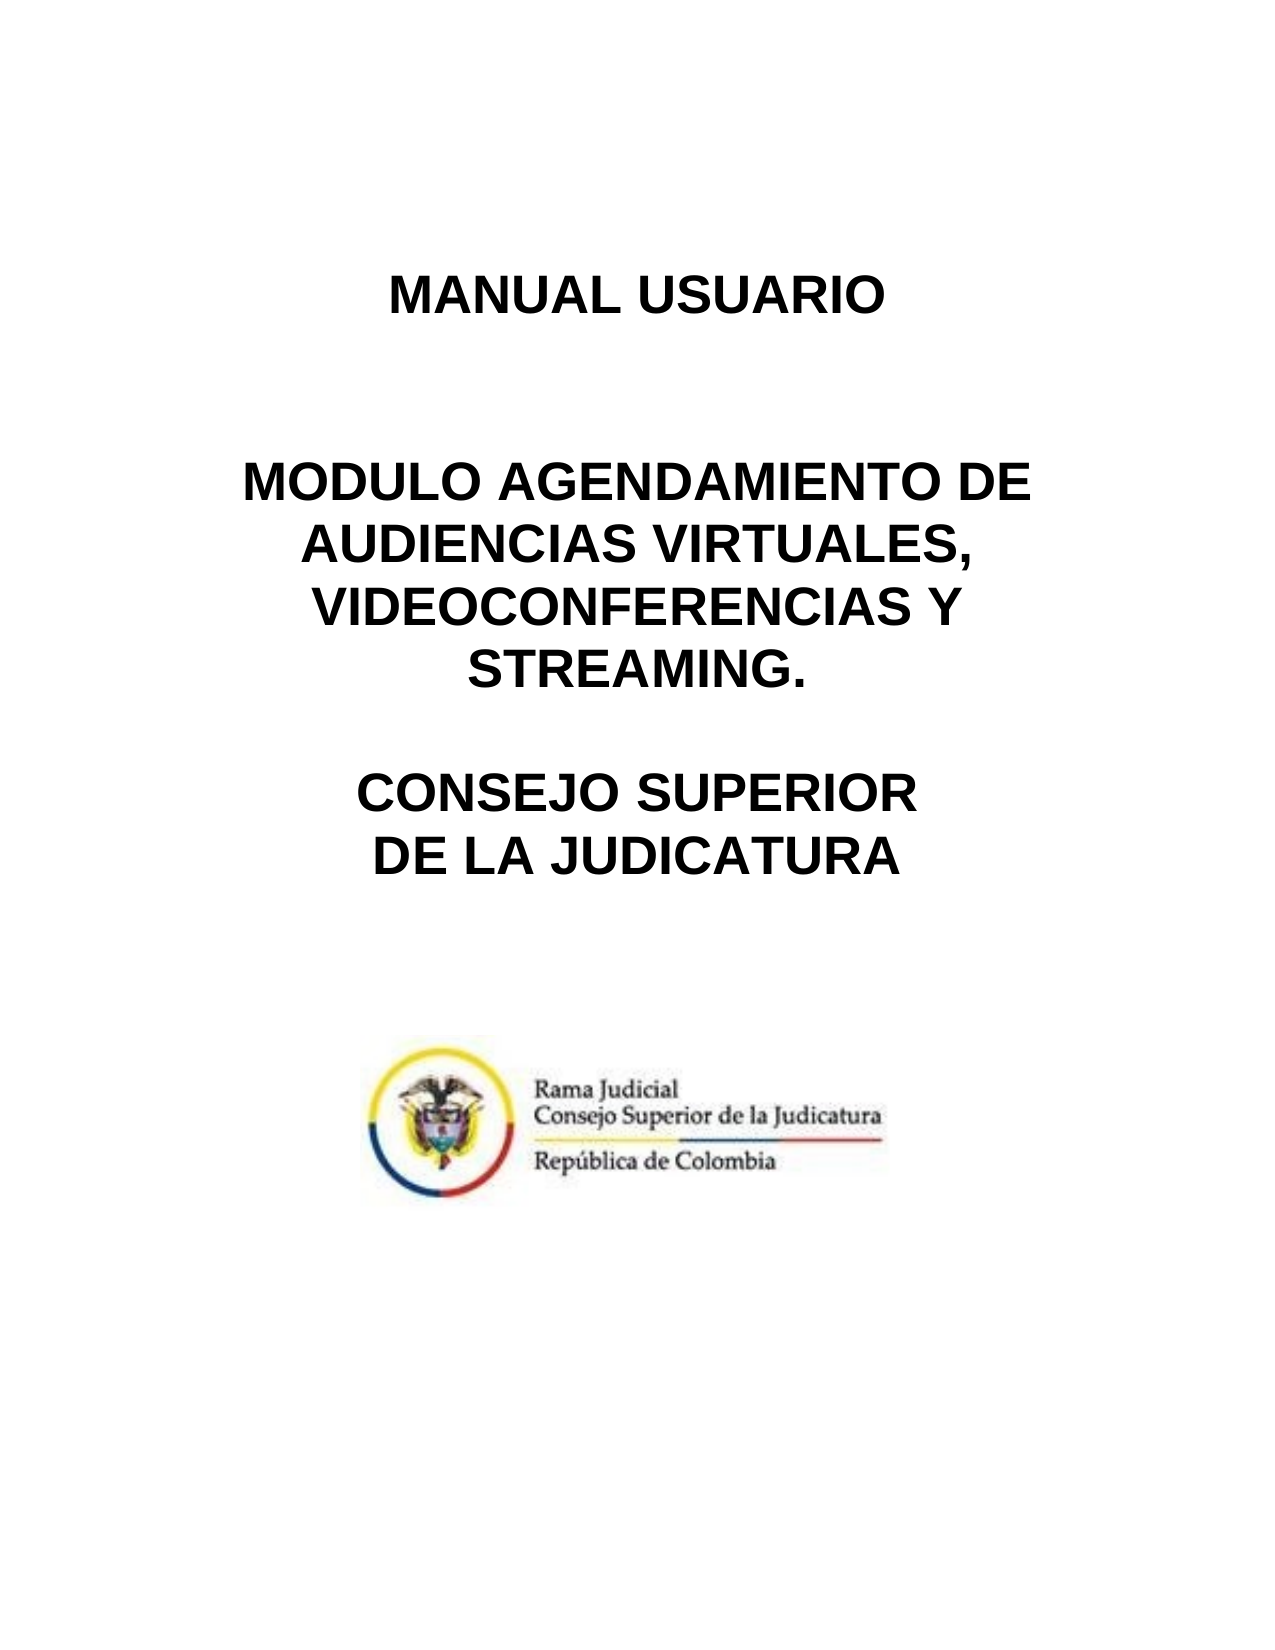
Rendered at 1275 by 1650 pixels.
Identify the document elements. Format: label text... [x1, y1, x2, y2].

picture [358, 1035, 889, 1208]
text CONSEJO SUPERIOR [177, 761, 1098, 823]
text DE LA JUDICATURA [177, 823, 1098, 886]
text MANUAL USUARIO [177, 263, 1098, 325]
text MODULO AGENDAMIENTO DE AUDIENCIAS VIRTUALES, VIDEOCONFERENCIAS Y STREAMING. [177, 449, 1098, 699]
